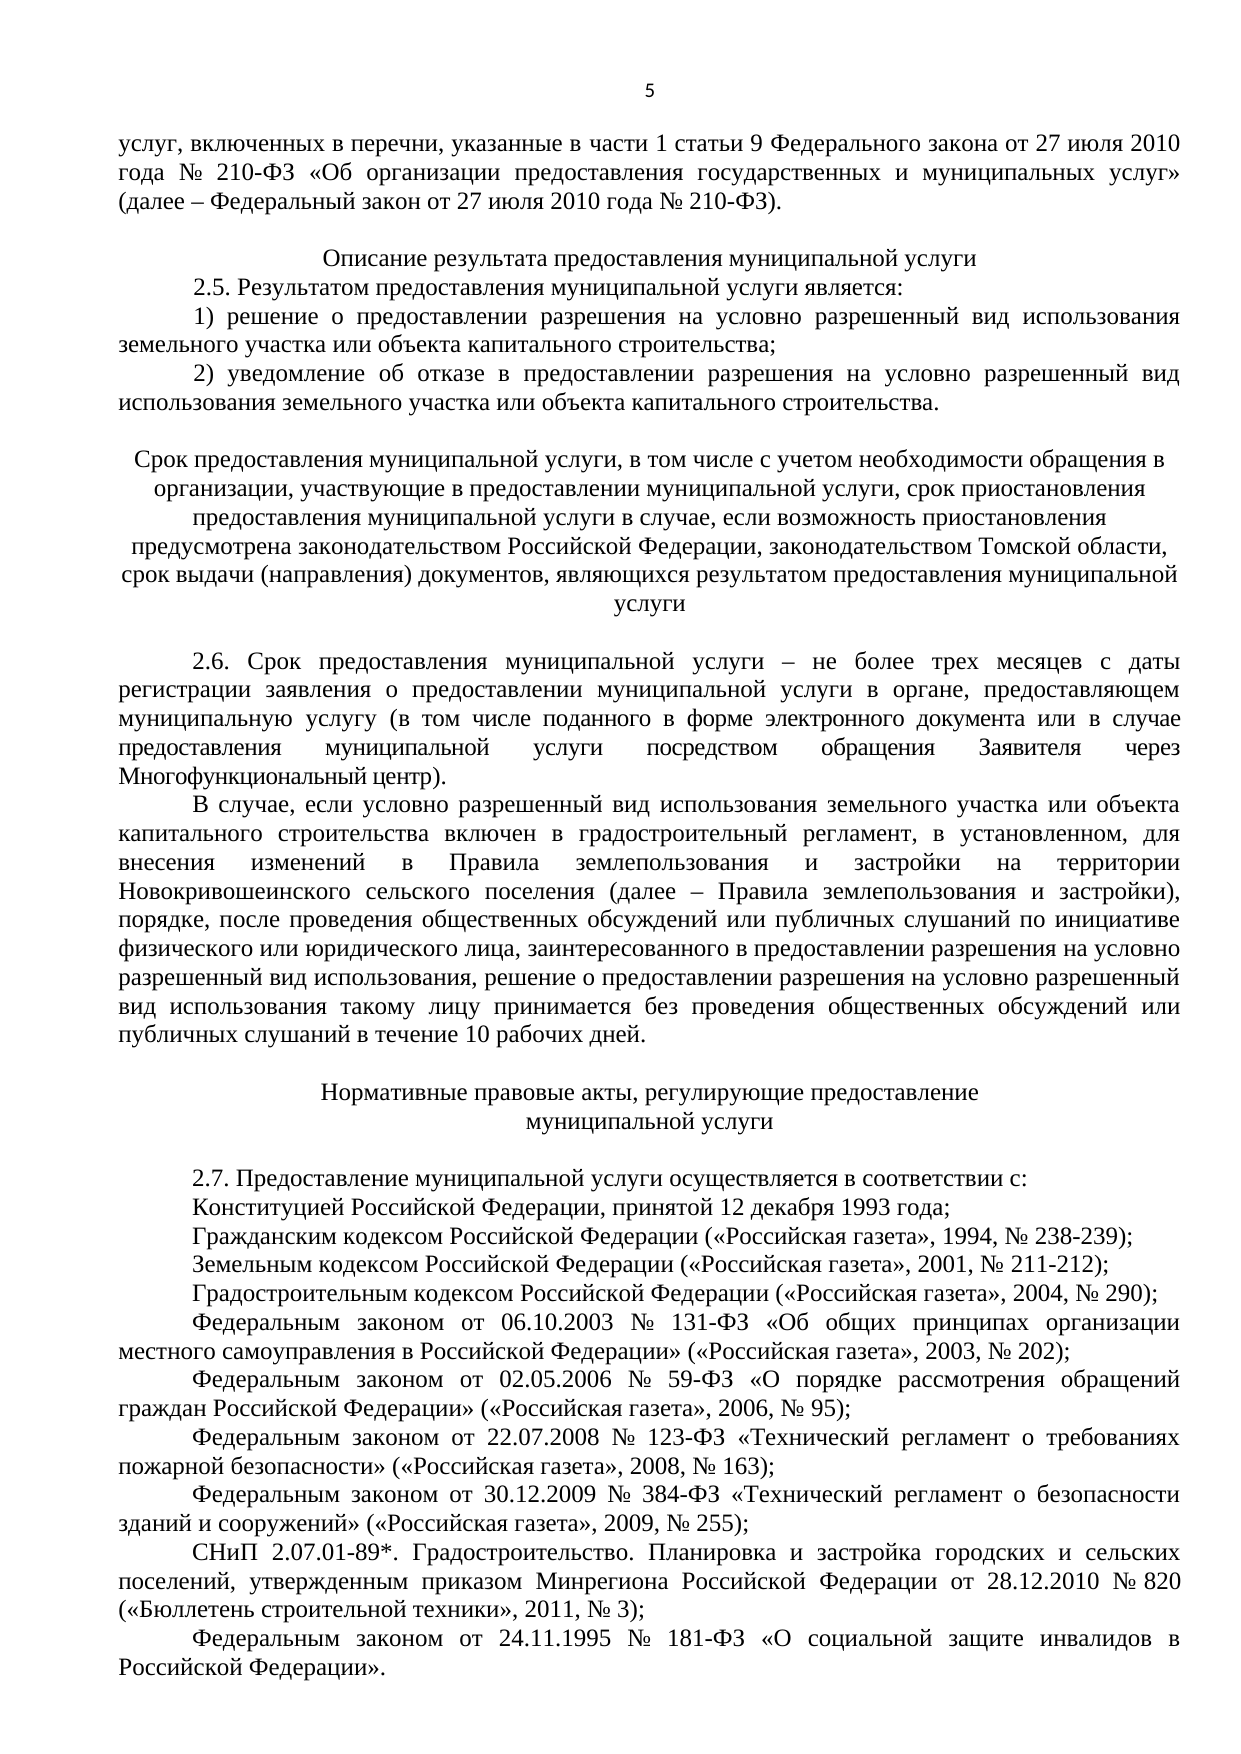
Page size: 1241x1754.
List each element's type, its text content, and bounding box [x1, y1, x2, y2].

text СНиП 2.07.01-89*. Градостроительство. Планировка и застройка городских и сельских поселений, утвержденным приказом Минрегиона Российской Федерации от 28.12.2010 № 820 («Бюллетень строительной техники», 2011, № 3); [118, 1537, 1181, 1623]
text В случае, если условно разрешенный вид использования земельного участка или объекта капитального строительства включен в градостроительный регламент, в установленном, для внесения изменений в Правила землепользования и застройки на территории Новокривошеинского сельского поселения (далее – Правила землепользования и застройки), порядке, после проведения общественных обсуждений или публичных слушаний по инициативе физического или юридического лица, заинтересованного в предоставлении разрешения на условно разрешенный вид использования, решение о предоставлении разрешения на условно разрешенный вид использования такому лицу принимается без проведения общественных обсуждений или публичных слушаний в течение 10 рабочих дней. [118, 789, 1181, 1048]
text Федеральным законом от 22.07.2008 № 123-ФЗ «Технический регламент о требованиях пожарной безопасности» («Российская газета», 2008, № 163); [118, 1422, 1181, 1479]
text Федеральным законом от 30.12.2009 № 384-ФЗ «Технический регламент о безопасности зданий и сооружений» («Российская газета», 2009, № 255); [118, 1479, 1181, 1537]
text Срок предоставления муниципальной услуги, в том числе с учетом необходимости обращения в организации, участвующие в предоставлении муниципальной услуги, срок приостановления предоставления муниципальной услуги в случае, если возможность приостановления предусмотрена законодательством Российской Федерации, законодательством Томской области, срок выдачи (направления) документов, являющихся результатом предоставления муниципальной услуги [118, 444, 1181, 617]
text 2.6. Срок предоставления муниципальной услуги – не более трех месяцев с даты регистрации заявления о предоставлении муниципальной услуги в органе, предоставляющем муниципальную услугу (в том числе поданного в форме электронного документа или в случае предоставления муниципальной услуги посредством обращения Заявителя через Многофункциональный центр). [118, 646, 1181, 789]
text 2.7. Предоставление муниципальной услуги осуществляется в соответствии с: [118, 1163, 1181, 1192]
text Федеральным законом от 06.10.2003 № 131-ФЗ «Об общих принципах организации местного самоуправления в Российской Федерации» («Российская газета», 2003, № 202); [118, 1307, 1181, 1364]
text Описание результата предоставления муниципальной услуги [118, 243, 1181, 272]
list Конституцией Российской Федерации, принятой 12 декабря 1993 года; [118, 1192, 1181, 1221]
text 2) уведомление об отказе в предоставлении разрешения на условно разрешенный вид использования земельного участка или объекта капитального строительства. [118, 358, 1181, 416]
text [118, 128, 1181, 214]
text Нормативные правовые акты, регулирующие предоставление [118, 1077, 1181, 1106]
text 2.5. Результатом предоставления муниципальной услуги является: [118, 272, 1181, 301]
text Градостроительным кодексом Российской Федерации («Российская газета», 2004, № 290); [118, 1278, 1181, 1307]
text муниципальной услуги [118, 1106, 1181, 1134]
text Гражданским кодексом Российской Федерации («Российская газета», 1994, № 238-239); [118, 1221, 1181, 1249]
text Федеральным законом от 02.05.2006 № 59-ФЗ «О порядке рассмотрения обращений граждан Российской Федерации» («Российская газета», 2006, № 95); [118, 1364, 1181, 1422]
text Земельным кодексом Российской Федерации («Российская газета», 2001, № 211-212); [118, 1249, 1181, 1278]
text 1) решение о предоставлении разрешения на условно разрешенный вид использования земельного участка или объекта капитального строительства; [118, 301, 1181, 358]
text Федеральным законом от 24.11.1995 № 181-ФЗ «О социальной защите инвалидов в Российской Федерации». [118, 1623, 1181, 1681]
